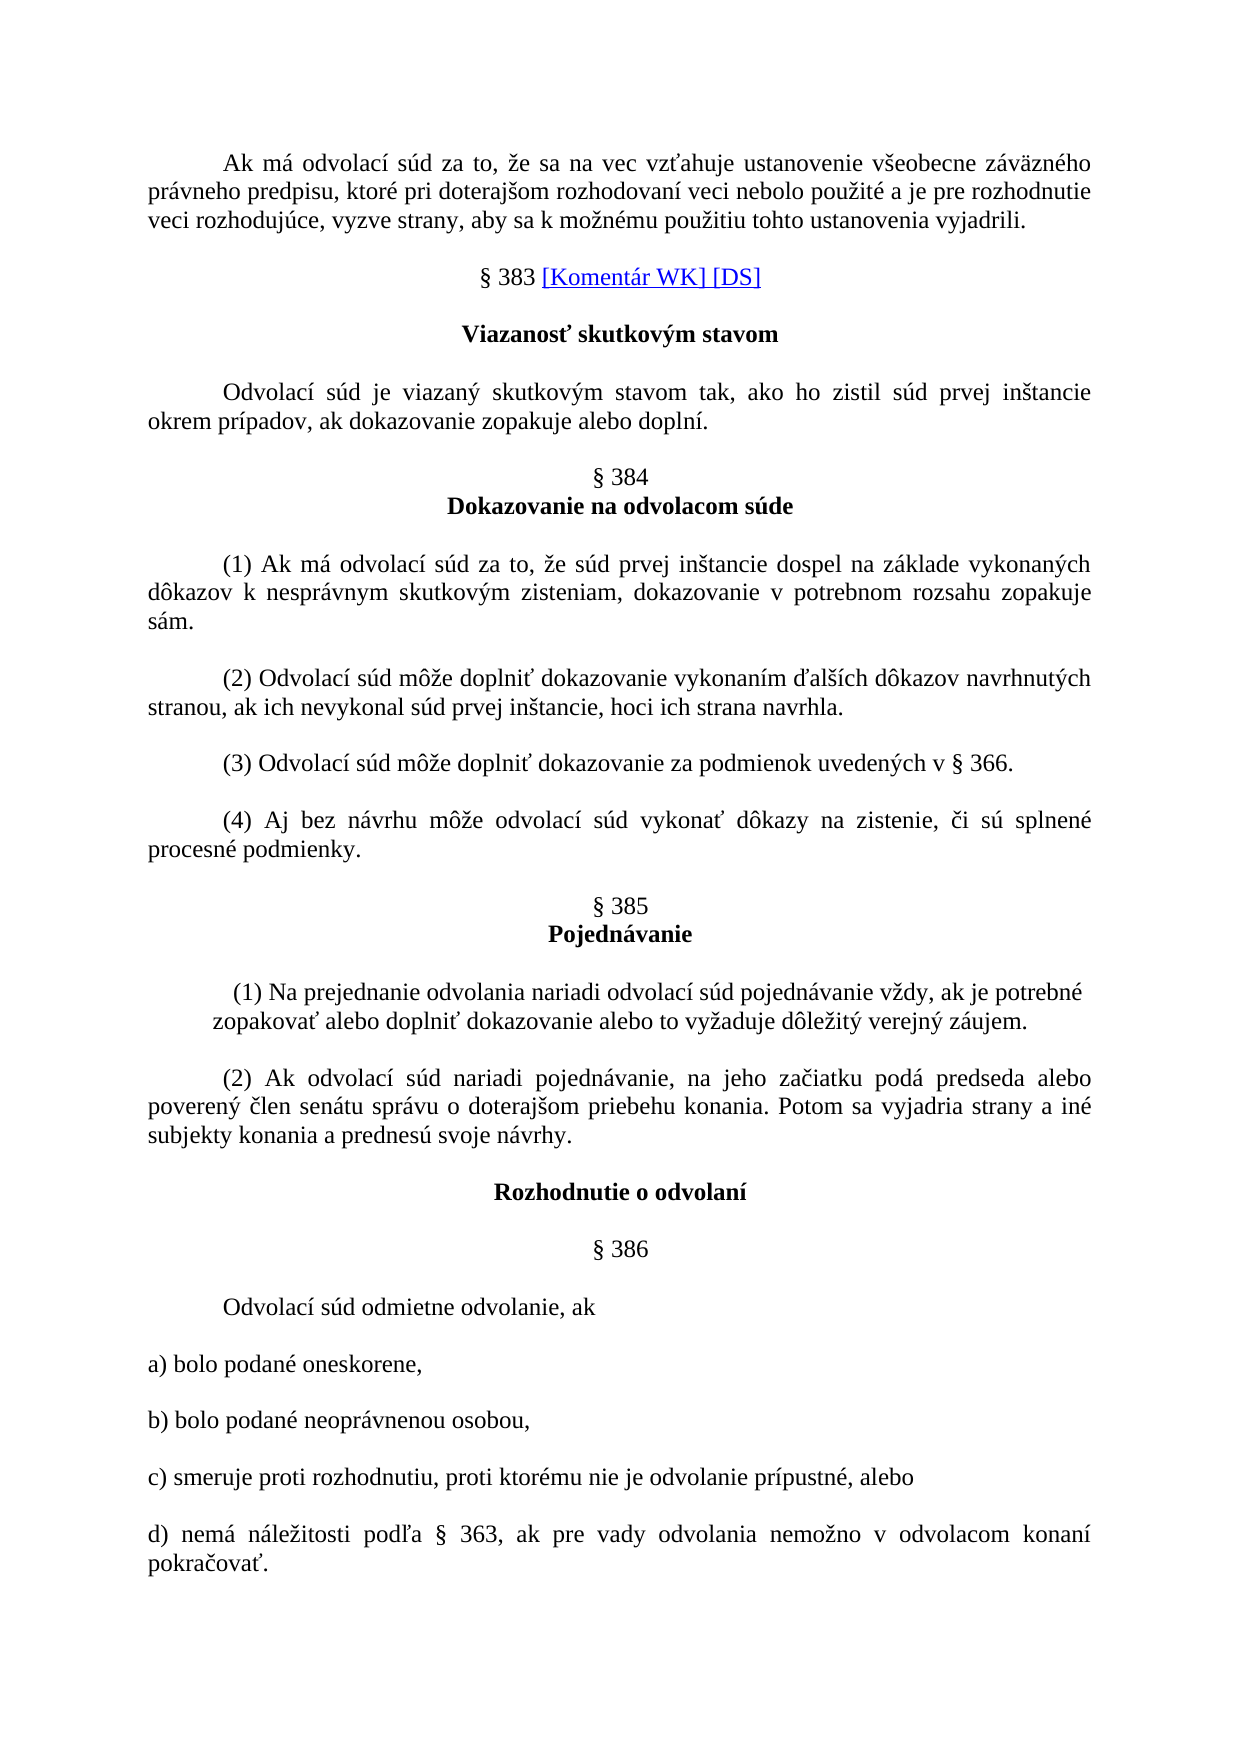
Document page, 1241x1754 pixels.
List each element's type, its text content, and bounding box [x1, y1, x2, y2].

text (2) Ak odvolací súd nariadi pojednávanie, na jeho začiatku podá predseda alebo poverený člen senátu správu o doterajšom priebehu konania. Potom sa vyjadria strany a iné subjekty konania a prednesú svoje návrhy. [148, 1063, 1092, 1149]
text Dokazovanie na odvolacom súde [148, 491, 1092, 520]
text Pojednávanie [148, 919, 1092, 948]
text § 383 [Komentár WK] [DS] [148, 262, 1092, 291]
text Ak má odvolací súd za to, že sa na vec vzťahuje ustanovenie všeobecne záväzného právneho predpisu, ktoré pri doterajšom rozhodovaní veci nebolo použité a je pre rozhodnutie veci rozhodujúce, vyzve strany, aby sa k možnému použitiu tohto ustanovenia vyjadrili. [148, 148, 1092, 234]
text Rozhodnutie o odvolaní [148, 1177, 1092, 1206]
text a) bolo podané oneskorene, [148, 1349, 1092, 1377]
text d) nemá náležitosti podľa § 363, ak pre vady odvolania nemožno v odvolacom konaní pokračovať. [148, 1519, 1092, 1576]
text Viazanosť skutkovým stavom [148, 319, 1092, 348]
text b) bolo podané neoprávnenou osobou, [148, 1405, 1092, 1434]
text Odvolací súd odmietne odvolanie, ak [148, 1292, 1092, 1321]
text Odvolací súd je viazaný skutkovým stavom tak, ako ho zistil súd prvej inštancie okrem prípadov, ak dokazovanie zopakuje alebo doplní. [148, 377, 1092, 434]
text (1) Ak má odvolací súd za to, že súd prvej inštancie dospel na základe vykonaných dôkazov k nesprávnym skutkovým zisteniam, dokazovanie v potrebnom rozsahu zopakuje sám. [148, 549, 1092, 635]
text (3) Odvolací súd môže doplniť dokazovanie za podmienok uvedených v § 366. [148, 748, 1092, 777]
text § 385 [148, 891, 1092, 919]
text (1) Na prejednanie odvolania nariadi odvolací súd pojednávanie vždy, ak je potrebné zopakovať alebo doplniť dokazovanie alebo to vyžaduje dôležitý verejný záujem. [148, 977, 1092, 1034]
text (2) Odvolací súd môže doplniť dokazovanie vykonaním ďalších dôkazov navrhnutých stranou, ak ich nevykonal súd prvej inštancie, hoci ich strana navrhla. [148, 663, 1092, 721]
text § 384 [148, 462, 1092, 491]
text (4) Aj bez návrhu môže odvolací súd vykonať dôkazy na zistenie, či sú splnené procesné podmienky. [148, 805, 1092, 863]
text § 386 [148, 1234, 1092, 1263]
text c) smeruje proti rozhodnutiu, proti ktorému nie je odvolanie prípustné, alebo [148, 1462, 1092, 1491]
